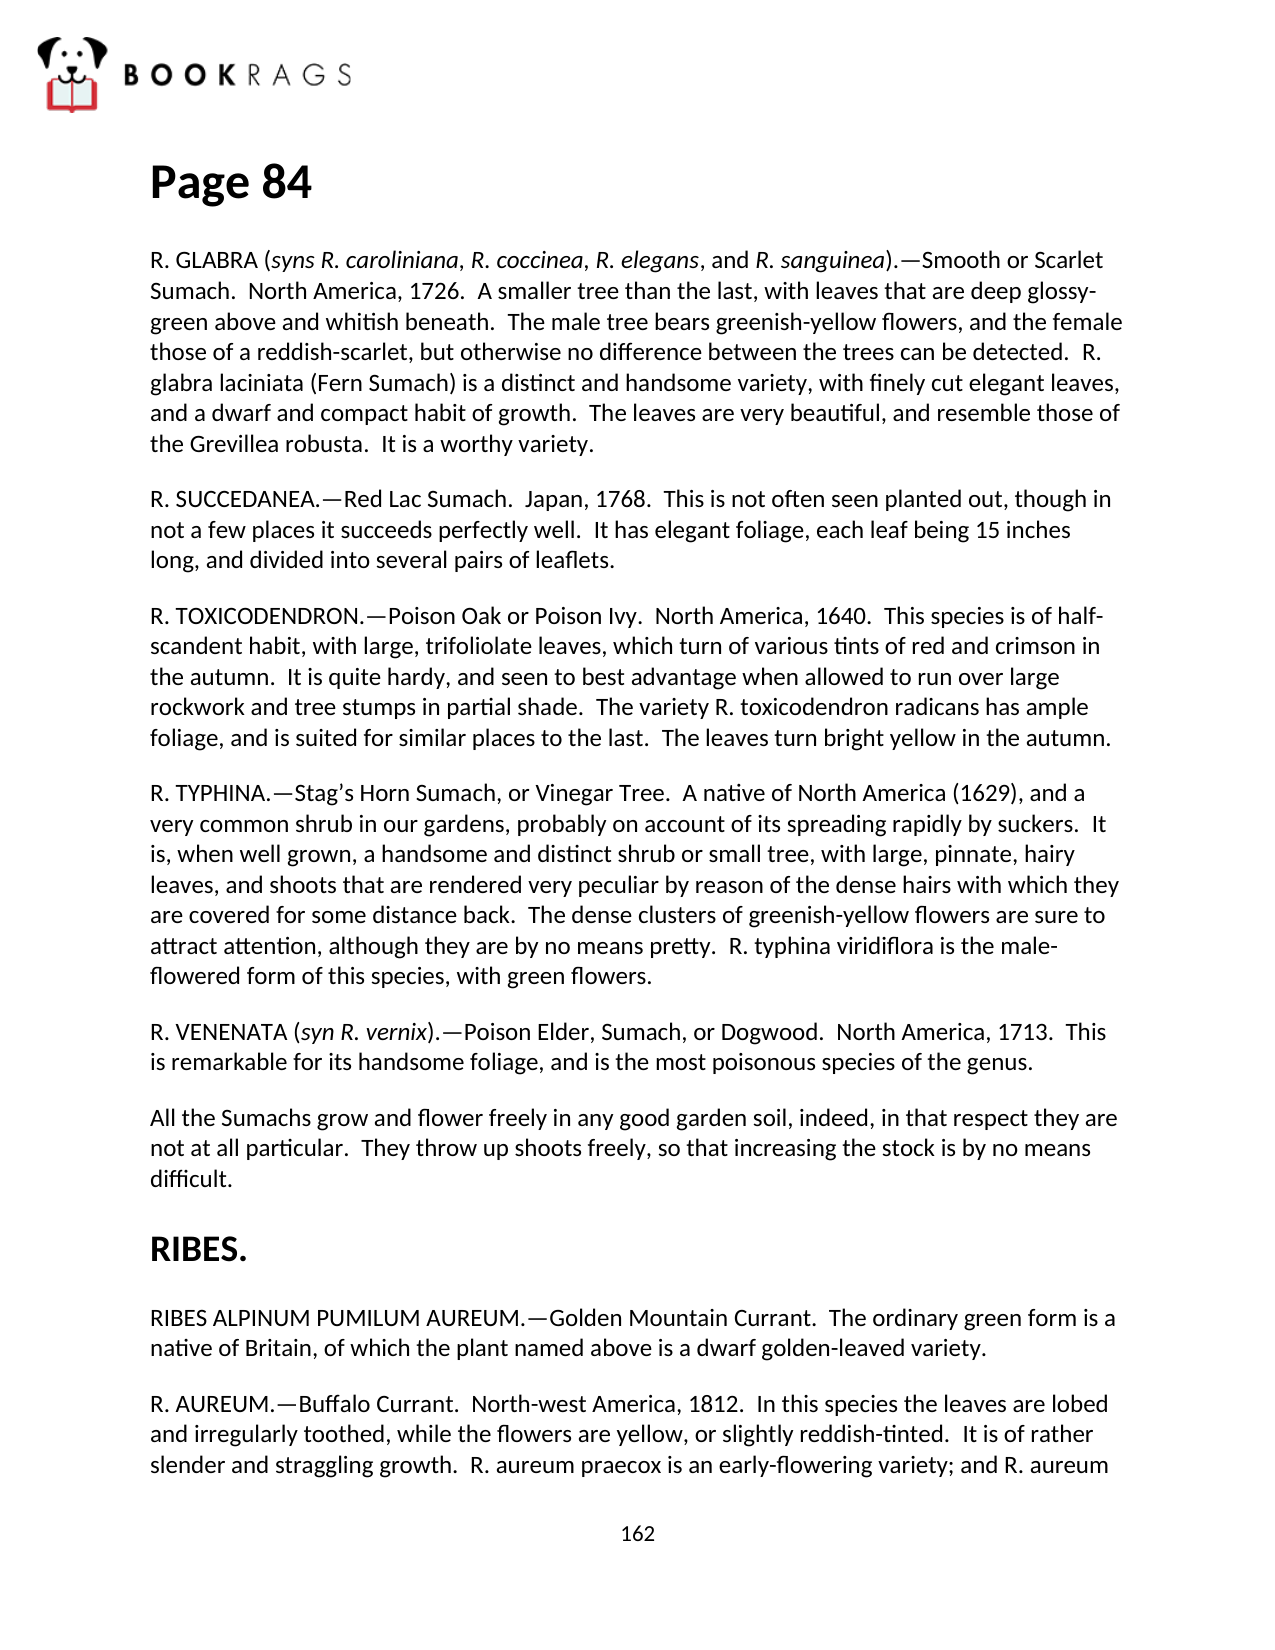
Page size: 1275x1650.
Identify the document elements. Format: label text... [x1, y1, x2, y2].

text R. SUCCEDANEA.—­Red Lac Sumach. Japan, 1768. This is not often seen planted out, though in not a few places it succeeds perfectly well. It has elegant foliage, each leaf being 15 inches long, and divided into several pairs of leaflets. [150, 483, 1125, 575]
text Page 84 [150, 150, 1125, 211]
text R. TOXICODENDRON.—­Poison Oak or Poison Ivy. North America, 1640. This species is of half-scandent habit, with large, trifoliolate leaves, which turn of various tints of red and crimson in the autumn. It is quite hardy, and seen to best advantage when allowed to run over large rockwork and tree stumps in partial shade. The variety R. toxicodendron radicans has ample foliage, and is suited for similar places to the last. The leaves turn bright yellow in the autumn. [150, 600, 1125, 752]
text All the Sumachs grow and flower freely in any good garden soil, indeed, in that respect they are not at all particular. They throw up shoots freely, so that increasing the stock is by no means difficult. [150, 1102, 1125, 1194]
text R. TYPHINA.—­Stag’s Horn Sumach, or Vinegar Tree. A native of North America (1629), and a very common shrub in our gardens, probably on account of its spreading rapidly by suckers. It is, when well grown, a handsome and distinct shrub or small tree, with large, pinnate, hairy leaves, and shoots that are rendered very peculiar by reason of the dense hairs with which they are covered for some distance back. The dense clusters of greenish-yellow flowers are sure to attract attention, although they are by no means pretty. R. typhina viridiflora is the male-flowered form of this species, with green flowers. [150, 777, 1125, 991]
text R. GLABRA (syns R. caroliniana, R. coccinea, R. elegans, and R. sanguinea).—­Smooth or Scarlet Sumach. North America, 1726. A smaller tree than the last, with leaves that are deep glossy-green above and whitish beneath. The male tree bears greenish-yellow flowers, and the female those of a reddish-scarlet, but otherwise no difference between the trees can be detected. R. glabra laciniata (Fern Sumach) is a distinct and handsome variety, with finely cut elegant leaves, and a dwarf and compact habit of growth. The leaves are very beautiful, and resemble those of the Grevillea robusta. It is a worthy variety. [150, 244, 1125, 458]
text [150, 1388, 1125, 1479]
text R. VENENATA (syn R. vernix).—­Poison Elder, Sumach, or Dogwood. North America, 1713. This is remarkable for its handsome foliage, and is the most poisonous species of the genus. [150, 1016, 1125, 1077]
picture [37, 37, 351, 113]
text RIBES ALPINUM PUMILUM AUREUM.—­Golden Mountain Currant. The ordinary green form is a native of Britain, of which the plant named above is a dwarf golden-leaved variety. [150, 1302, 1125, 1363]
text RIBES. [150, 1225, 1125, 1271]
